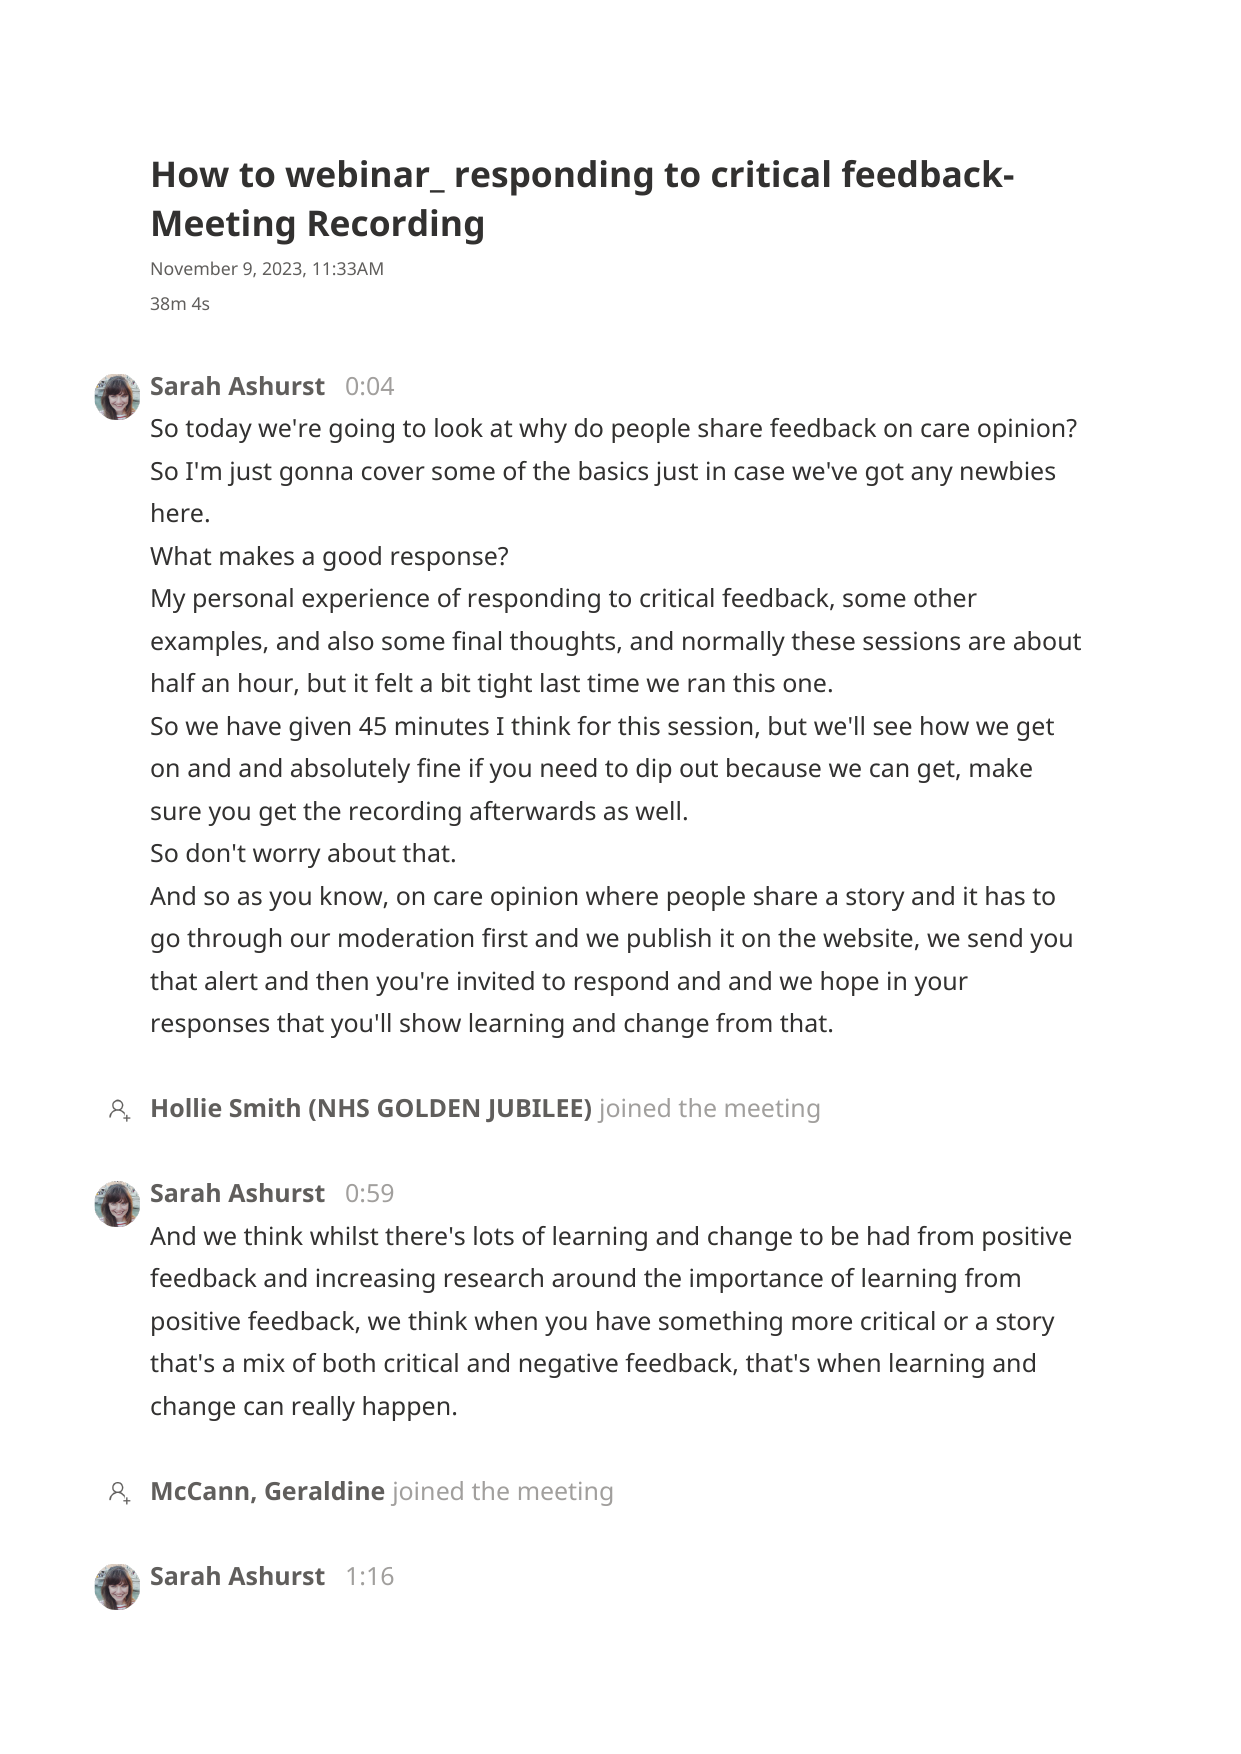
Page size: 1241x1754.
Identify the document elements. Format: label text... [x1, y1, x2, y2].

text McCann, Geraldine joined the meeting [150, 1431, 1090, 1508]
text Sarah Ashurst 0:59 And we think whilst there's lots of learning and change to be had from positive feedback and increasing research around the importance of learning from positive feedback, we think when you have something more critical or a story that's a mix of both critical and negative feedback, that's when learning and change can really happen. [150, 1133, 1090, 1423]
picture [102, 1476, 137, 1511]
picture [94, 374, 140, 420]
picture [94, 1181, 140, 1227]
text How to webinar_ responding to critical feedback-Meeting Recording [150, 150, 1090, 246]
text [150, 1516, 1090, 1593]
text 38m 4s [150, 291, 1090, 316]
text Hollie Smith (NHS GOLDEN JUBILEE) joined the meeting [150, 1048, 1090, 1125]
picture [102, 1093, 137, 1128]
text Sarah Ashurst 0:04 So today we're going to look at why do people share feedback on care opinion? So I'm just gonna cover some of the basics just in case we've got any newbies here. What makes a good response? My personal experience of responding to critical feedback, some other examples, and also some final thoughts, and normally these sessions are about half an hour, but it felt a bit tight last time we ran this one. So we have given 45 minutes I think for this session, but we'll see how we get on and and absolutely fine if you need to dip out because we can get, make sure you get the recording afterwards as well. So don't worry about that. And so as you know, on care opinion where people share a story and it has to go through our moderation first and we publish it on the website, we send you that alert and then you're invited to respond and and we hope in your responses that you'll show learning and change from that. [150, 326, 1090, 1040]
picture [94, 1564, 140, 1610]
text November 9, 2023, 11:33AM [150, 257, 1090, 281]
